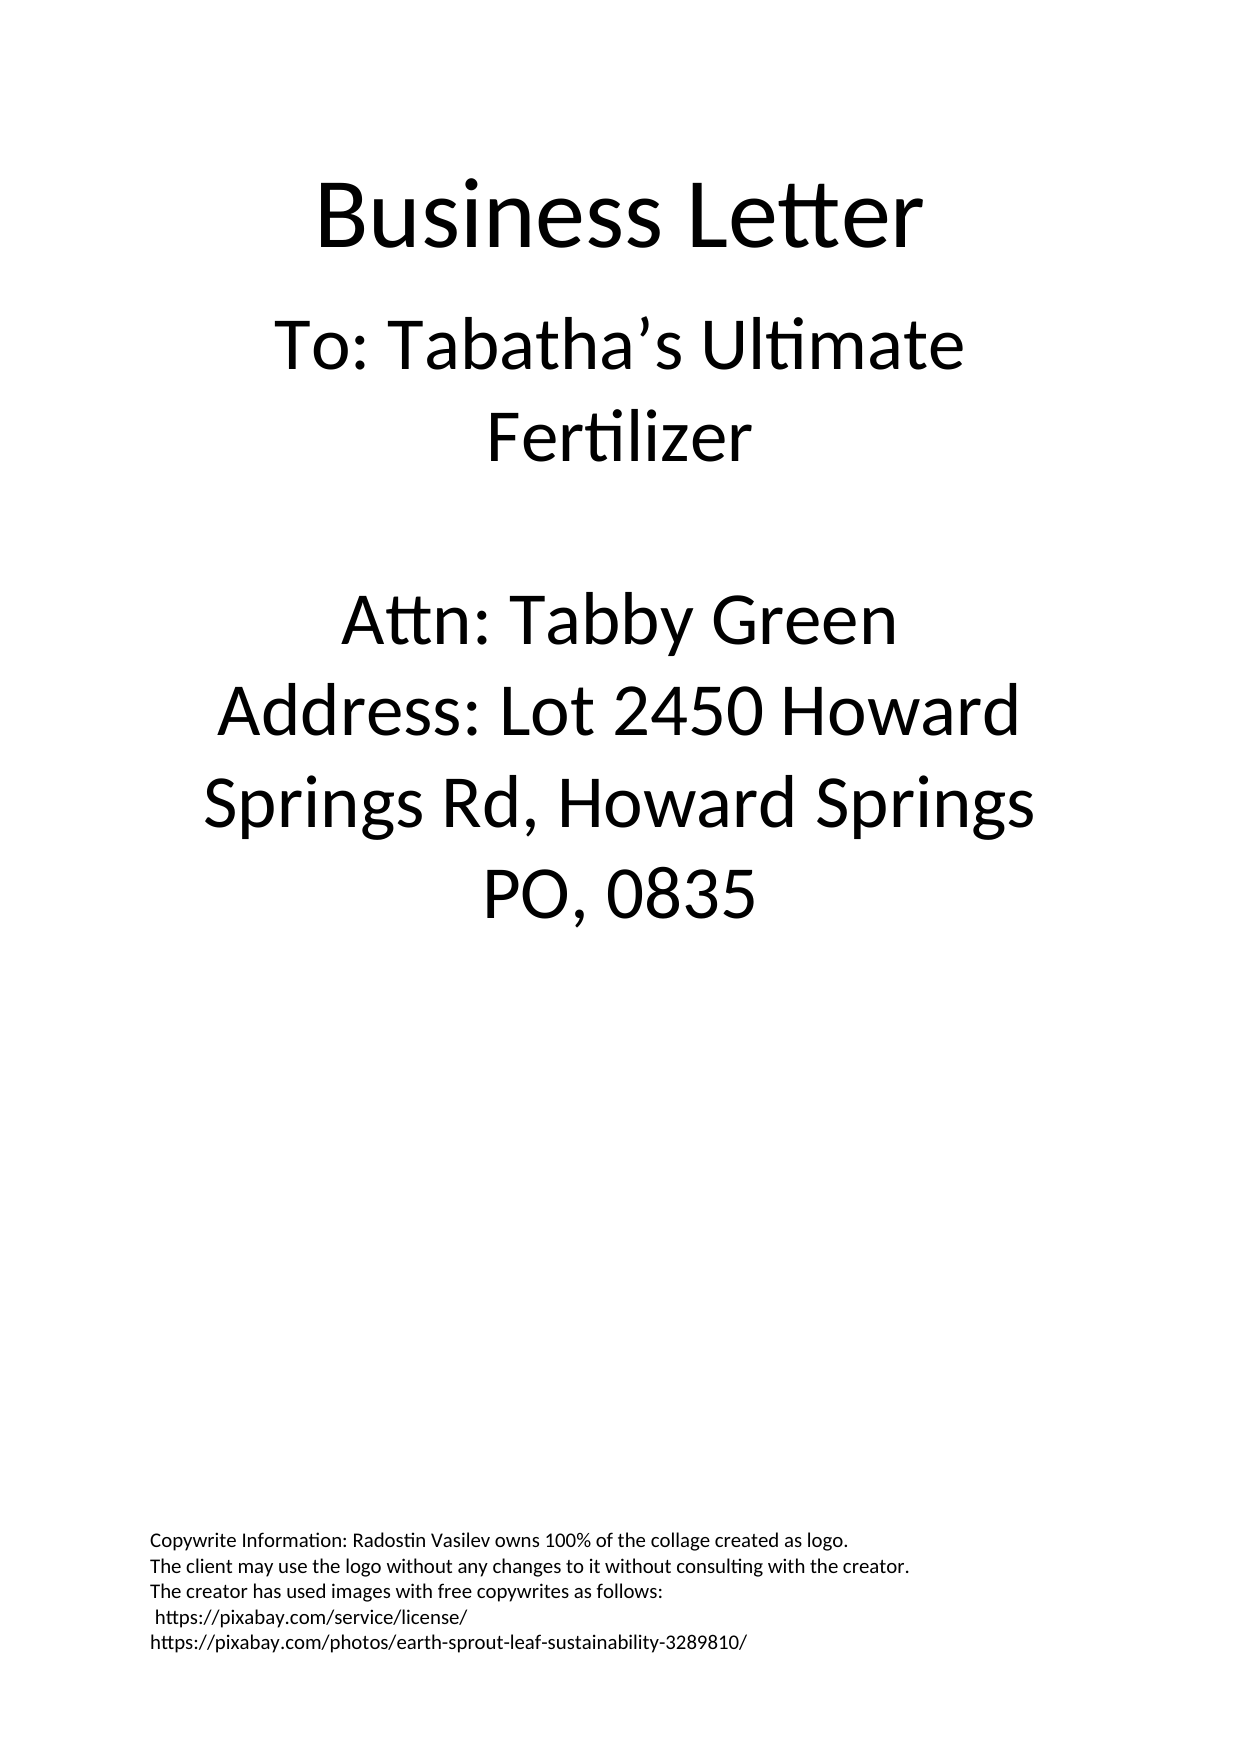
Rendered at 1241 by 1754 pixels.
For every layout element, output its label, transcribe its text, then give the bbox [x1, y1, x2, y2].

text Attn: Tabby Green [150, 571, 1090, 663]
text To: Tabatha’s Ultimate Fertilizer [150, 297, 1090, 480]
text Business Letter [150, 150, 1090, 272]
text Address: Lot 2450 Howard Springs Rd, Howard Springs PO, 0835 [150, 663, 1090, 938]
